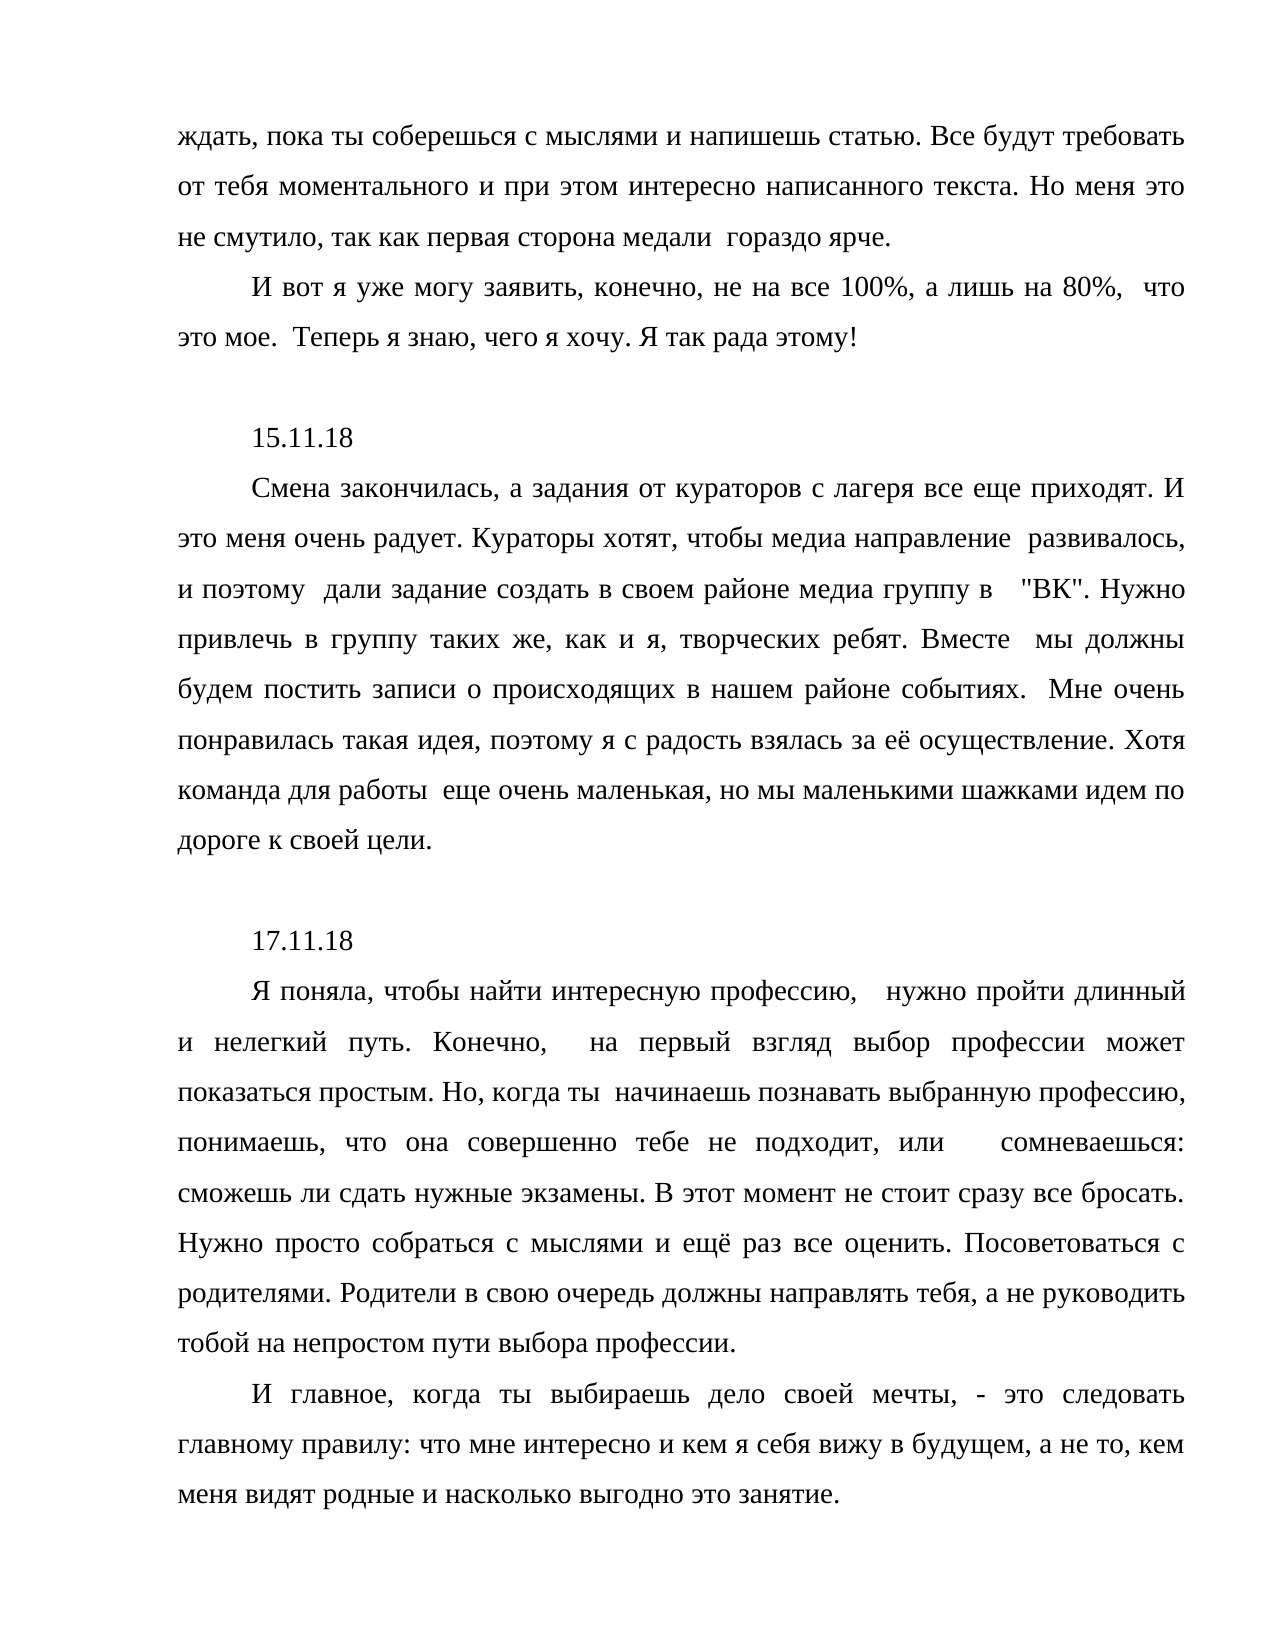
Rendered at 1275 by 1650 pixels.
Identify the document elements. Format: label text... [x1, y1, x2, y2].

text 17.11.18 [177, 923, 1186, 957]
text 15.11.18 [177, 420, 1186, 453]
text И вот я уже могу заявить, конечно, не на все 100%, а лишь на 80%, что это мое. Теперь я знаю, чего я хочу. Я так рада этому! [177, 269, 1186, 353]
text Я поняла, чтобы найти интересную профессию, нужно пройти длинный и нелегкий путь. Конечно, на первый взгляд выбор профессии может показаться простым. Но, когда ты начинаешь познавать выбранную профессию, понимаешь, что она совершенно тебе не подходит, или сомневаешься: сможешь ли сдать нужные экзамены. В этот момент не стоит сразу все бросать. Нужно просто собраться с мыслями и ещё раз все оценить. Посоветоваться с родителями. Родители в свою очередь должны направлять тебя, а не руководить тобой на непростом пути выбора профессии. [177, 973, 1186, 1359]
text И главное, когда ты выбираешь дело своей мечты, - это следовать главному правилу: что мне интересно и кем я себя вижу в будущем, а не то, кем меня видят родные и насколько выгодно это занятие. [177, 1376, 1186, 1510]
text Смена закончилась, а задания от кураторов с лагеря все еще приходят. И это меня очень радует. Кураторы хотят, чтобы медиа направление развивалось, и поэтому дали задание создать в своем районе медиа группу в "ВК". Нужно привлечь в группу таких же, как и я, творческих ребят. Вместе мы должны будем постить записи о происходящих в нашем районе событиях. Мне очень понравилась такая идея, поэтому я с радость взялась за её осуществление. Хотя команда для работы еще очень маленькая, но мы маленькими шажками идем по дороге к своей цели. [177, 470, 1186, 856]
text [177, 118, 1186, 252]
